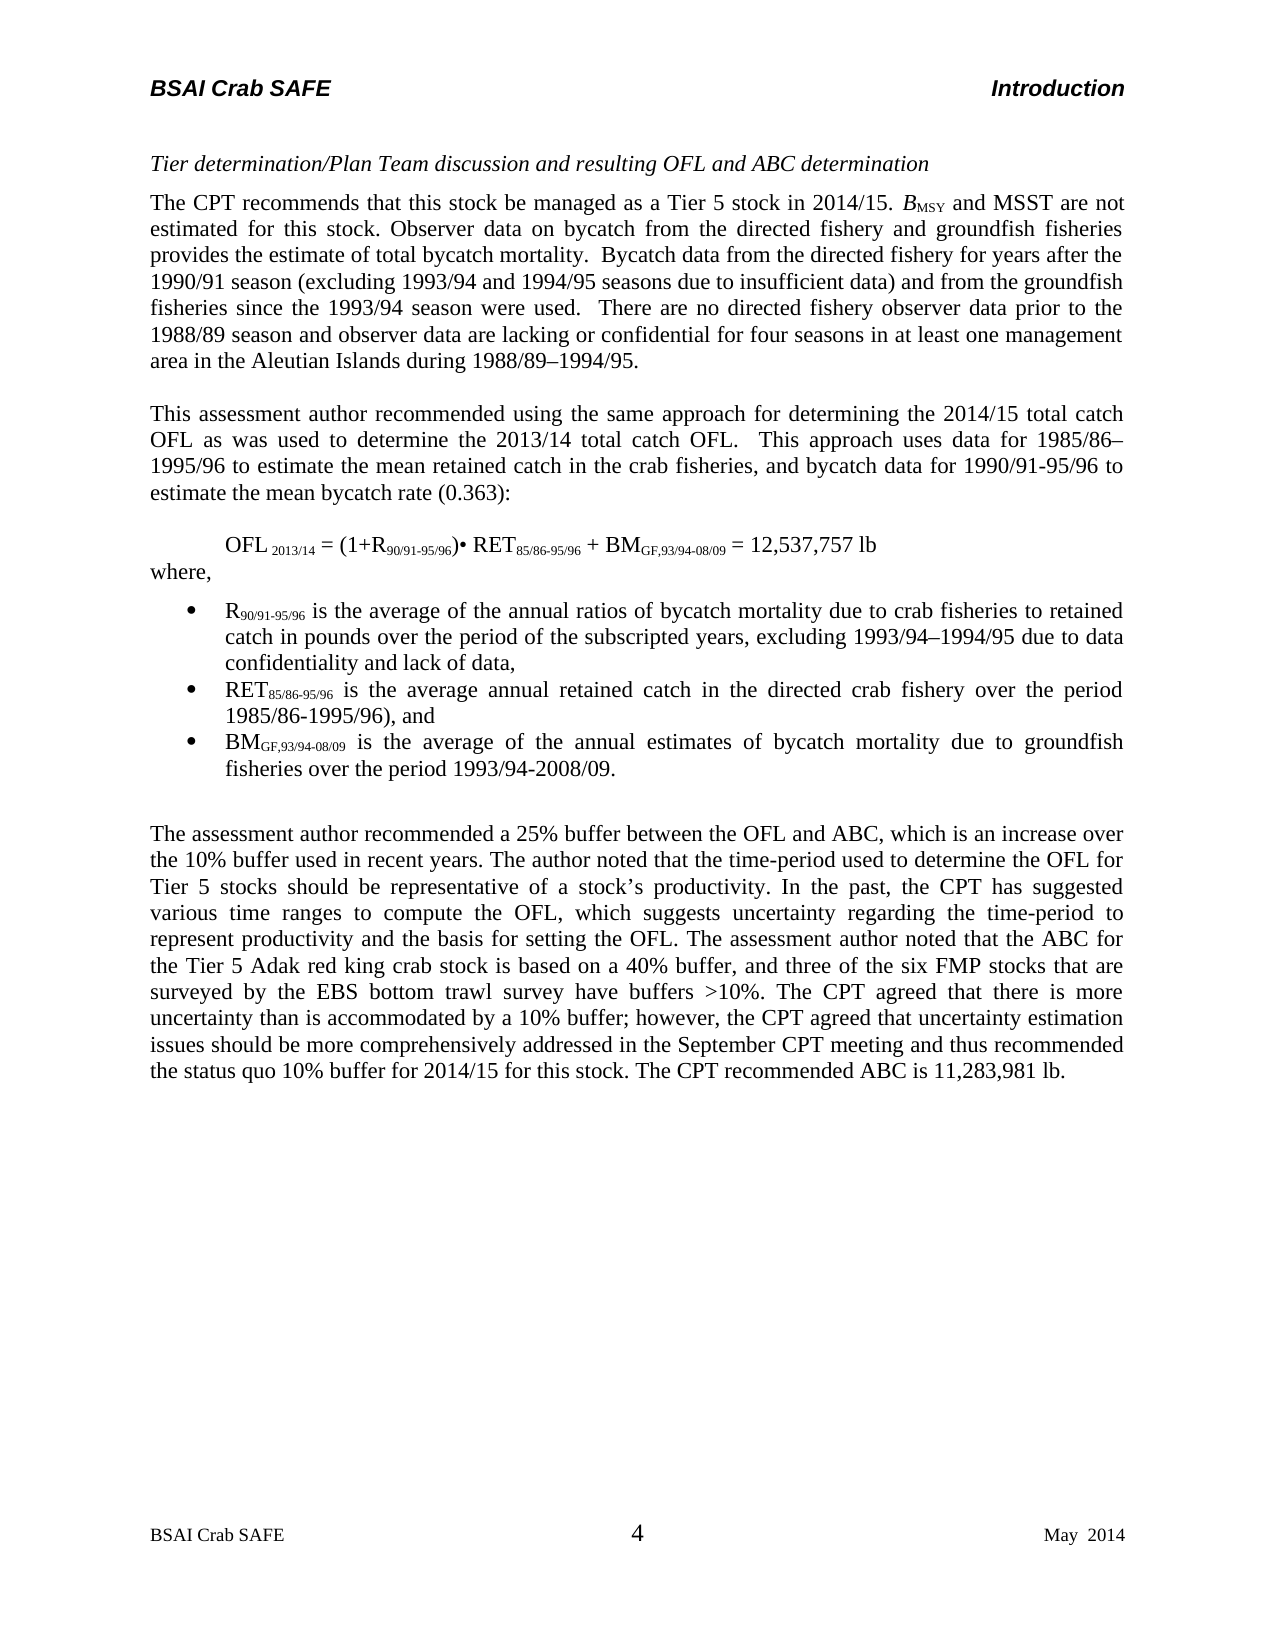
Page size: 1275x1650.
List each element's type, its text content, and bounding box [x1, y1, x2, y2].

text This assessment author recommended using the same approach for determining the 2014/15 total catch OFL as was used to determine the 2013/14 total catch OFL. This approach uses data for 1985/86–1995/96 to estimate the mean retained catch in the crab fisheries, and bycatch data for 1990/91-95/96 to estimate the mean bycatch rate (0.363): [150, 400, 1125, 505]
text Tier determination/Plan Team discussion and resulting OFL and ABC determination [150, 150, 1125, 176]
list BMGF,93/94-08/09 is the average of the annual estimates of bycatch mortality due to groundfish fisheries over the period 1993/94-2008/09. [187, 728, 1125, 781]
list R90/91-95/96 is the average of the annual ratios of bycatch mortality due to crab fisheries to retained catch in pounds over the period of the subscripted years, excluding 1993/94–1994/95 due to data confidentiality and lack of data, [187, 597, 1125, 676]
text where, [150, 558, 1125, 584]
text OFL 2013/14 = (1+R90/91-95/96)• RET85/86-95/96 + BMGF,93/94-08/09 = 12,537,757 lb [150, 531, 1125, 558]
list RET85/86-95/96 is the average annual retained catch in the directed crab fishery over the period 1985/86-1995/96), and [187, 676, 1125, 728]
text The CPT recommends that this stock be managed as a Tier 5 stock in 2014/15. BMSY and MSST are not estimated for this stock. Observer data on bycatch from the directed fishery and groundfish fisheries provides the estimate of total bycatch mortality. Bycatch data from the directed fishery for years after the 1990/91 season (excluding 1993/94 and 1994/95 seasons due to insufficient data) and from the groundfish fisheries since the 1993/94 season were used. There are no directed fishery observer data prior to the 1988/89 season and observer data are lacking or confidential for four seasons in at least one management area in the Aleutian Islands during 1988/89–1994/95. [150, 189, 1125, 373]
text The assessment author recommended a 25% buffer between the OFL and ABC, which is an increase over the 10% buffer used in recent years. The author noted that the time-period used to determine the OFL for Tier 5 stocks should be representative of a stock’s productivity. In the past, the CPT has suggested various time ranges to compute the OFL, which suggests uncertainty regarding the time-period to represent productivity and the basis for setting the OFL. The assessment author noted that the ABC for the Tier 5 Adak red king crab stock is based on a 40% buffer, and three of the six FMP stocks that are surveyed by the EBS bottom trawl survey have buffers >10%. The CPT agreed that there is more uncertainty than is accommodated by a 10% buffer; however, the CPT agreed that uncertainty estimation issues should be more comprehensively addressed in the September CPT meeting and thus recommended the status quo 10% buffer for 2014/15 for this stock. The CPT recommended ABC is 11,283,981 lb. [150, 820, 1125, 1083]
